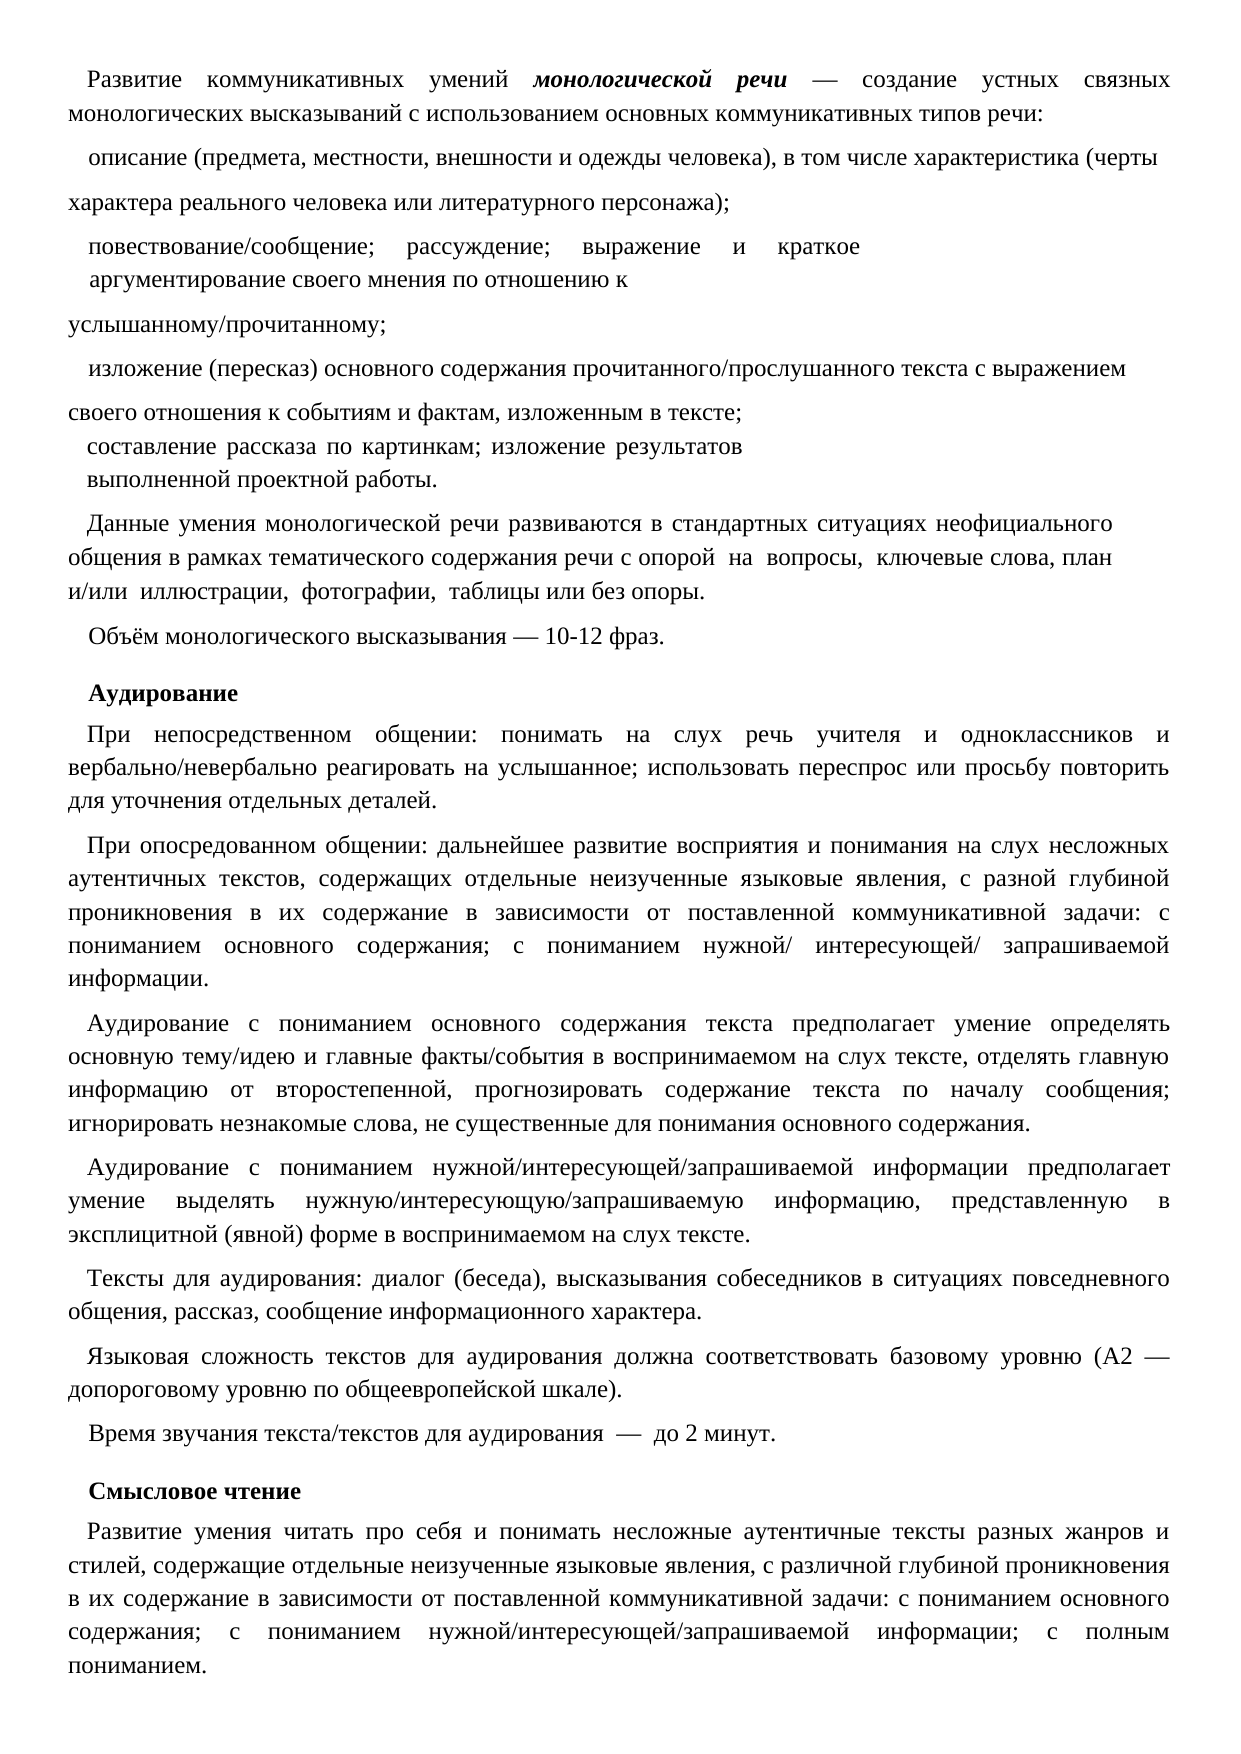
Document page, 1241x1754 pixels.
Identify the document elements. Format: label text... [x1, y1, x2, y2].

text описание (предмета, местности, внешности и одежды человека), в том числе характеристика (черты [88, 142, 1171, 171]
text При опосредованном общении: дальнейшее развитие восприятия и понимания на слух несложных аутентичных текстов, содержащих отдельные неизученные языковые явления, с разной глубиной проникновения в их содержание в зависимости от поставленной коммуникативной задачи: с пониманием основного содержания; с пониманием нужной/ интересующей/ запрашиваемой информации. [68, 830, 1171, 992]
text характера реального человека или литературного персонажа); [68, 187, 1171, 215]
text Аудирование [88, 678, 1173, 707]
text Объём монологического высказывания — 10-12 фраз. [88, 621, 1171, 649]
text При непосредственном общении: понимать на слух речь учителя и одноклассников и вербально/невербально реагировать на услышанное; использовать переспрос или просьбу повторить для уточнения отдельных деталей. [68, 719, 1171, 814]
text своего отношения к событиям и фактам, изложенным в тексте; составление рассказа по картинкам; изложение результатов выполненной проектной работы. [68, 397, 743, 493]
text Аудирование с пониманием нужной/интересующей/запрашиваемой информации предполагает умение выделять нужную/интересующую/запрашиваемую информацию, представленную в эксплицитной (явной) форме в воспринимаемом на слух тексте. [68, 1152, 1171, 1247]
text Данные умения монологической речи развиваются в стандартных ситуациях неофициального общения в рамках тематического содержания речи с опорой на вопросы, ключевые слова, план и/или иллюстрации, фотографии, таблицы или без опоры. [68, 508, 1114, 605]
text Тексты для аудирования: диалог (беседа), высказывания собеседников в ситуациях повседневного общения, рассказ, сообщение информационного характера. [68, 1263, 1171, 1325]
text Развитие умения читать про себя и понимать несложные аутентичные тексты разных жанров и стилей, содержащие отдельные неизученные языковые явления, с различной глубиной проникновения в их содержание в зависимости от поставленной коммуникативной задачи: с пониманием основного содержания; с пониманием нужной/интересующей/запрашиваемой информации; с полным пониманием. [68, 1516, 1171, 1678]
text Время звучания текста/текстов для аудирования — до 2 минут. [88, 1418, 1171, 1447]
text Смысловое чтение [88, 1476, 1173, 1504]
text услышанному/прочитанному; [68, 309, 1171, 337]
text Аудирование с пониманием основного содержания текста предполагает умение определять основную тему/идею и главные факты/события в воспринимаемом на слух тексте, отделять главную информацию от второстепенной, прогнозировать содержание текста по началу сообщения; игнорировать незнакомые слова, не существенные для понимания основного содержания. [68, 1008, 1171, 1136]
text Языковая сложность текстов для аудирования должна соответствовать базовому уровню (А2 — допороговому уровню по общеевропейской шкале). [68, 1341, 1171, 1403]
text повествование/сообщение; рассуждение; выражение и краткое аргументирование своего мнения по отношению к [88, 231, 861, 293]
text изложение (пересказ) основного содержания прочитанного/прослушанного текста с выражением [88, 353, 1171, 382]
text Развитие коммуникативных умений монологической речи — создание устных связных монологических высказываний с использованием основных коммуникативных типов речи: [68, 64, 1171, 127]
